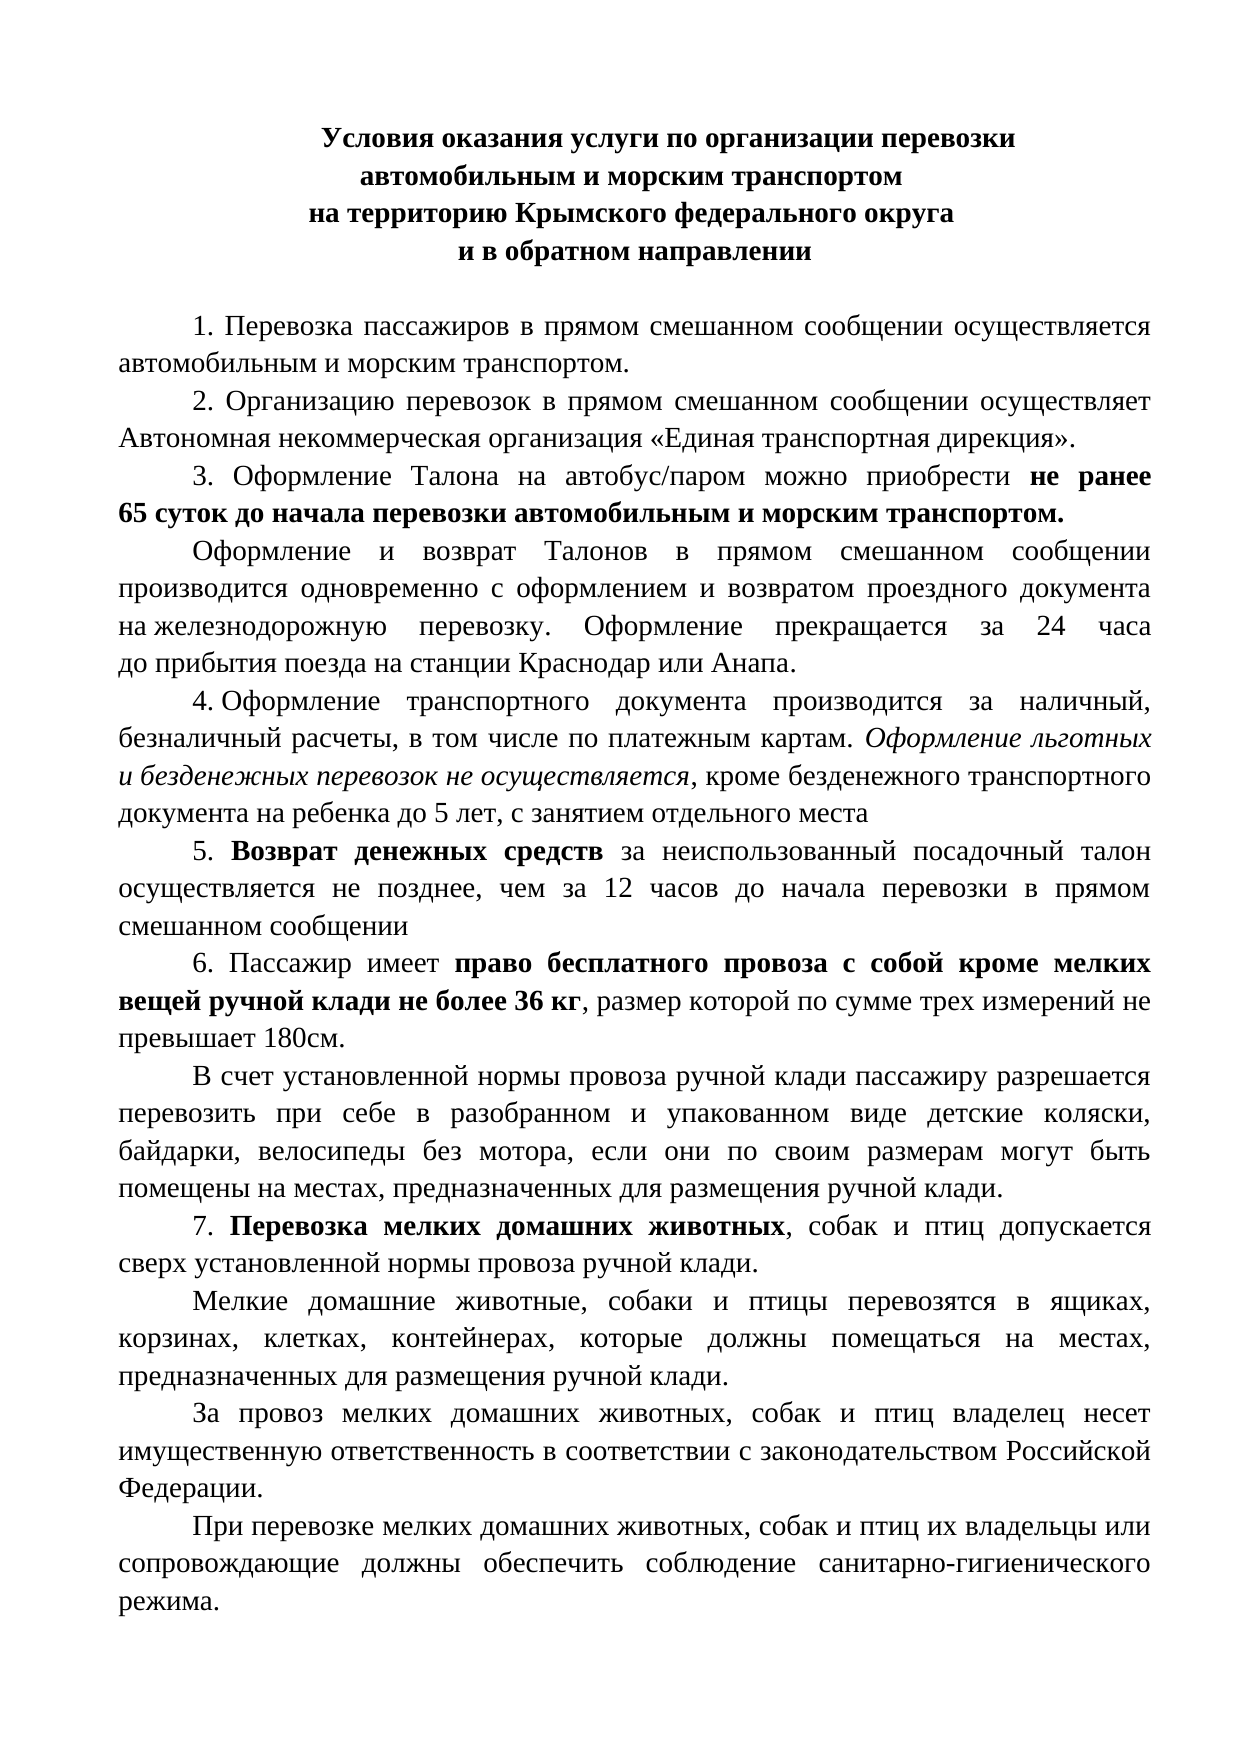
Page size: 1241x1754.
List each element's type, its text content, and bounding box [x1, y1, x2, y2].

text 3. Оформление Талона на автобус/паром можно приобрести не ранее 65 суток до начала перевозки автомобильным и морским транспортом. [118, 455, 1152, 530]
text Оформление и возврат Талонов в прямом смешанном сообщении производится одновременно с оформлением и возвратом проездного документа на железнодорожную перевозку. Оформление прекращается за 24 часа до прибытия поезда на станции Краснодар или Анапа. [118, 530, 1152, 680]
text 2. Организацию перевозок в прямом смешанном сообщении осуществляет Автономная некоммерческая организация «Единая транспортная дирекция». [118, 380, 1152, 455]
text В счет установленной нормы провоза ручной клади пассажиру разрешается перевозить при себе в разобранном и упакованном виде детские коляски, байдарки, велосипеды без мотора, если они по своим размерам могут быть помещены на местах, предназначенных для размещения ручной клади. [118, 1055, 1152, 1205]
text Условия оказания услуги по организации перевозки автомобильным и морским транспортом на территорию Крымского федерального округа и в обратном направлении [118, 117, 1152, 267]
text 1. Перевозка пассажиров в прямом смешанном сообщении осуществляется автомобильным и морским транспортом. [118, 305, 1152, 380]
text За провоз мелких домашних животных, собак и птиц владелец несет имущественную ответственность в соответствии с законодательством Российской Федерации. [118, 1392, 1152, 1505]
text 4. Оформление транспортного документа производится за наличный, безналичный расчеты, в том числе по платежным картам. Оформление льготных и безденежных перевозок не осуществляется, кроме безденежного транспортного документа на ребенка до 5 лет, с занятием отдельного места [118, 680, 1152, 830]
text При перевозке мелких домашних животных, собак и птиц их владельцы или сопровождающие должны обеспечить соблюдение санитарно-гигиенического режима. [118, 1505, 1152, 1617]
text 6. Пассажир имеет право бесплатного провоза с собой кроме мелких вещей ручной клади не более 36 кг, размер которой по сумме трех измерений не превышает 180см. [118, 942, 1152, 1055]
text 5. Возврат денежных средств за неиспользованный посадочный талон осуществляется не позднее, чем за 12 часов до начала перевозки в прямом смешанном сообщении [118, 830, 1152, 942]
text Мелкие домашние животные, собаки и птицы перевозятся в ящиках, корзинах, клетках, контейнерах, которые должны помещаться на местах, предназначенных для размещения ручной клади. [118, 1280, 1152, 1392]
text 7. Перевозка мелких домашних животных, собак и птиц допускается сверх установленной нормы провоза ручной клади. [118, 1205, 1152, 1280]
